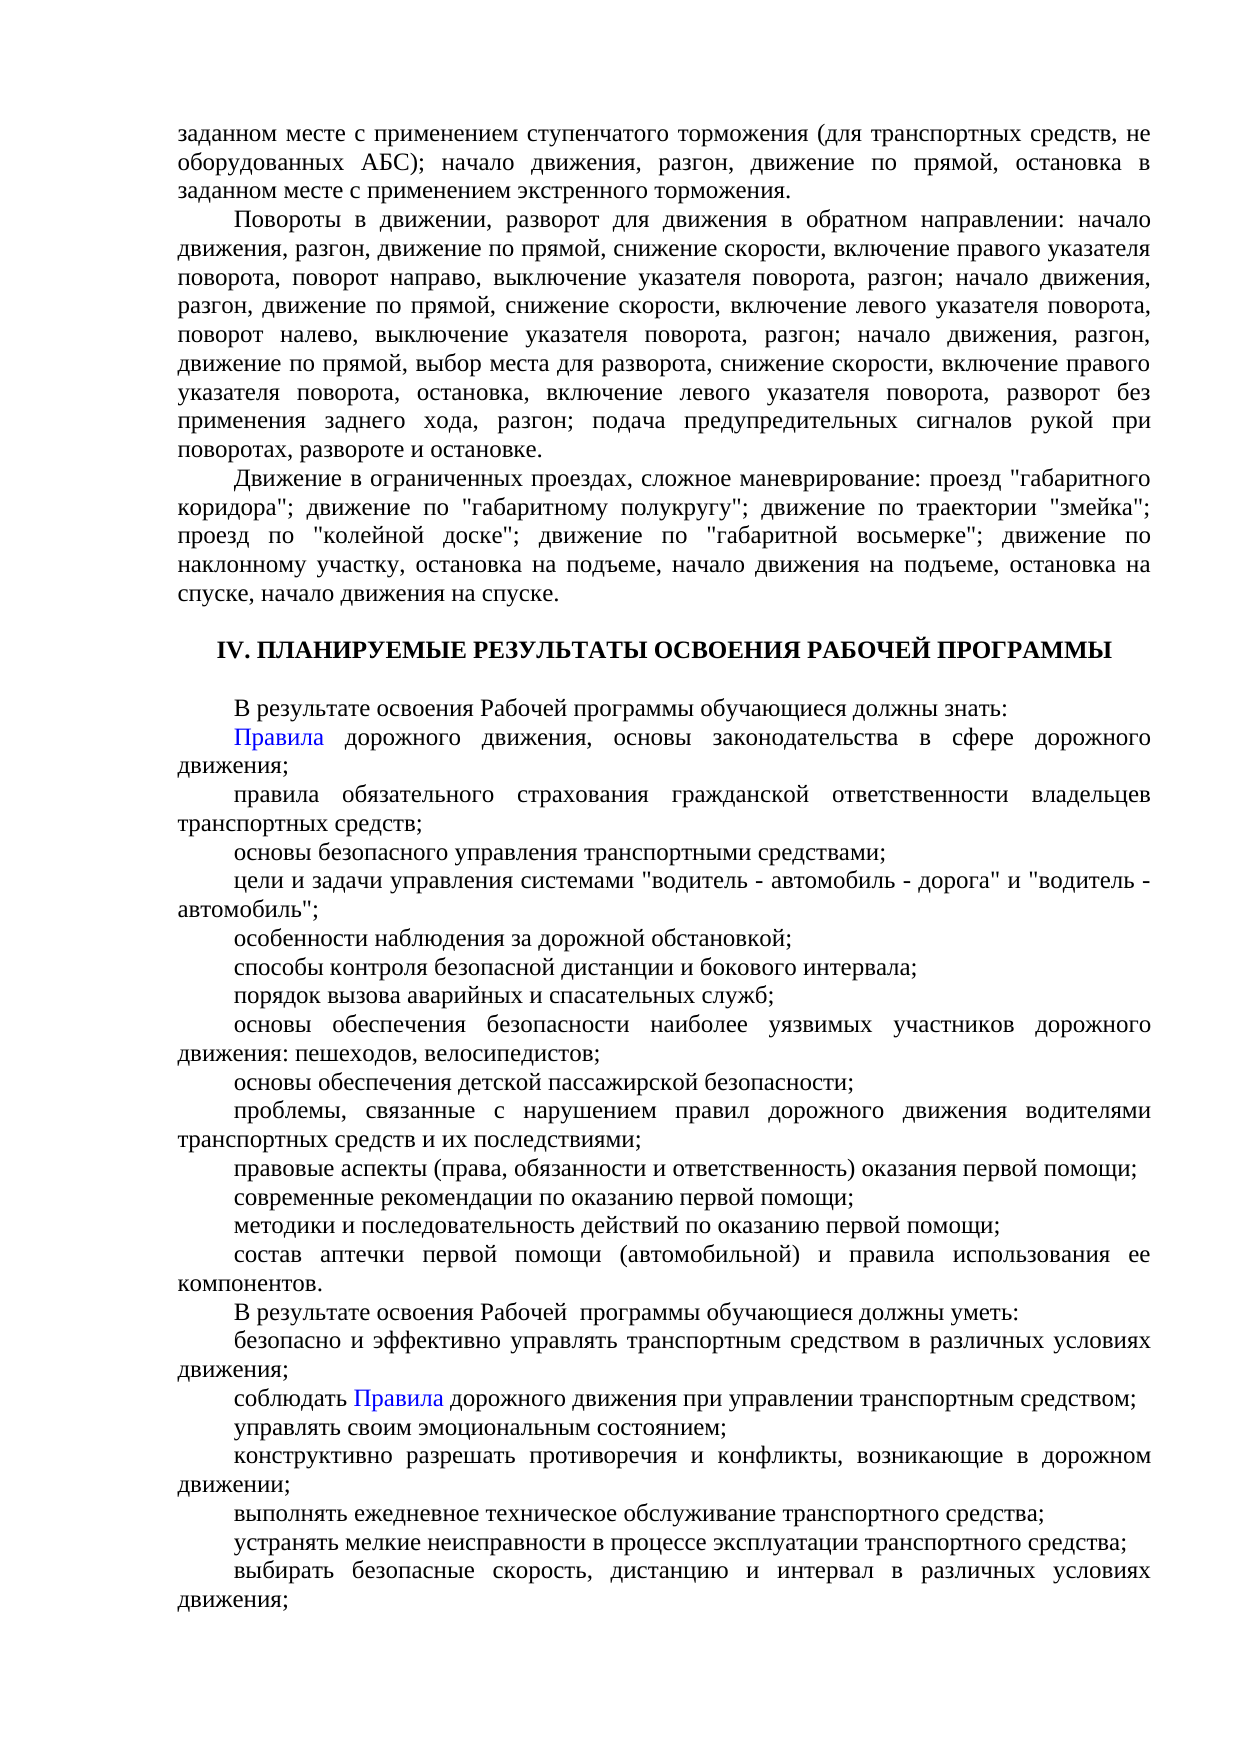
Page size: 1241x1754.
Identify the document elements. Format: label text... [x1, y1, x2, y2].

text современные рекомендации по оказанию первой помощи; [177, 1182, 1152, 1211]
text цели и задачи управления системами "водитель - автомобиль - дорога" и "водитель - автомобиль"; [177, 866, 1152, 923]
text состав аптечки первой помощи (автомобильной) и правила использования ее компонентов. [177, 1239, 1152, 1297]
text методики и последовательность действий по оказанию первой помощи; [177, 1211, 1152, 1239]
text способы контроля безопасной дистанции и бокового интервала; [177, 952, 1152, 981]
text проблемы, связанные с нарушением правил дорожного движения водителями транспортных средств и их последствиями; [177, 1096, 1152, 1153]
text В результате освоения Рабочей программы обучающиеся должны знать: [177, 693, 1152, 722]
text особенности наблюдения за дорожной обстановкой; [177, 923, 1152, 952]
text управлять своим эмоциональным состоянием; [177, 1412, 1152, 1441]
text В результате освоения Рабочей программы обучающиеся должны уметь: [177, 1297, 1152, 1326]
text порядок вызова аварийных и спасательных служб; [177, 981, 1152, 1009]
text Повороты в движении, разворот для движения в обратном направлении: начало движения, разгон, движение по прямой, снижение скорости, включение правого указателя поворота, поворот направо, выключение указателя поворота, разгон; начало движения, разгон, движение по прямой, снижение скорости, включение левого указателя поворота, поворот налево, выключение указателя поворота, разгон; начало движения, разгон, движение по прямой, выбор места для разворота, снижение скорости, включение правого указателя поворота, остановка, включение левого указателя поворота, разворот без применения заднего хода, разгон; подача предупредительных сигналов рукой при поворотах, развороте и остановке. [177, 204, 1152, 463]
text основы безопасного управления транспортными средствами; [177, 837, 1152, 866]
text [177, 118, 1152, 204]
text выбирать безопасные скорость, дистанцию и интервал в различных условиях движения; [177, 1556, 1152, 1613]
text соблюдать Правила дорожного движения при управлении транспортным средством; [177, 1383, 1152, 1412]
text IV. ПЛАНИРУЕМЫЕ РЕЗУЛЬТАТЫ ОСВОЕНИЯ РАБОЧЕЙ ПРОГРАММЫ [177, 636, 1152, 664]
text основы обеспечения безопасности наиболее уязвимых участников дорожного движения: пешеходов, велосипедистов; [177, 1009, 1152, 1067]
text основы обеспечения детской пассажирской безопасности; [177, 1067, 1152, 1096]
text Правила дорожного движения, основы законодательства в сфере дорожного движения; [177, 722, 1152, 779]
text устранять мелкие неисправности в процессе эксплуатации транспортного средства; [177, 1527, 1152, 1556]
text Движение в ограниченных проездах, сложное маневрирование: проезд "габаритного коридора"; движение по "габаритному полукругу"; движение по траектории "змейка"; проезд по "колейной доске"; движение по "габаритной восьмерке"; движение по наклонному участку, остановка на подъеме, начало движения на подъеме, остановка на спуске, начало движения на спуске. [177, 463, 1152, 607]
text безопасно и эффективно управлять транспортным средством в различных условиях движения; [177, 1326, 1152, 1383]
text правовые аспекты (права, обязанности и ответственность) оказания первой помощи; [177, 1153, 1152, 1182]
text выполнять ежедневное техническое обслуживание транспортного средства; [177, 1498, 1152, 1527]
text правила обязательного страхования гражданской ответственности владельцев транспортных средств; [177, 779, 1152, 837]
text конструктивно разрешать противоречия и конфликты, возникающие в дорожном движении; [177, 1441, 1152, 1498]
